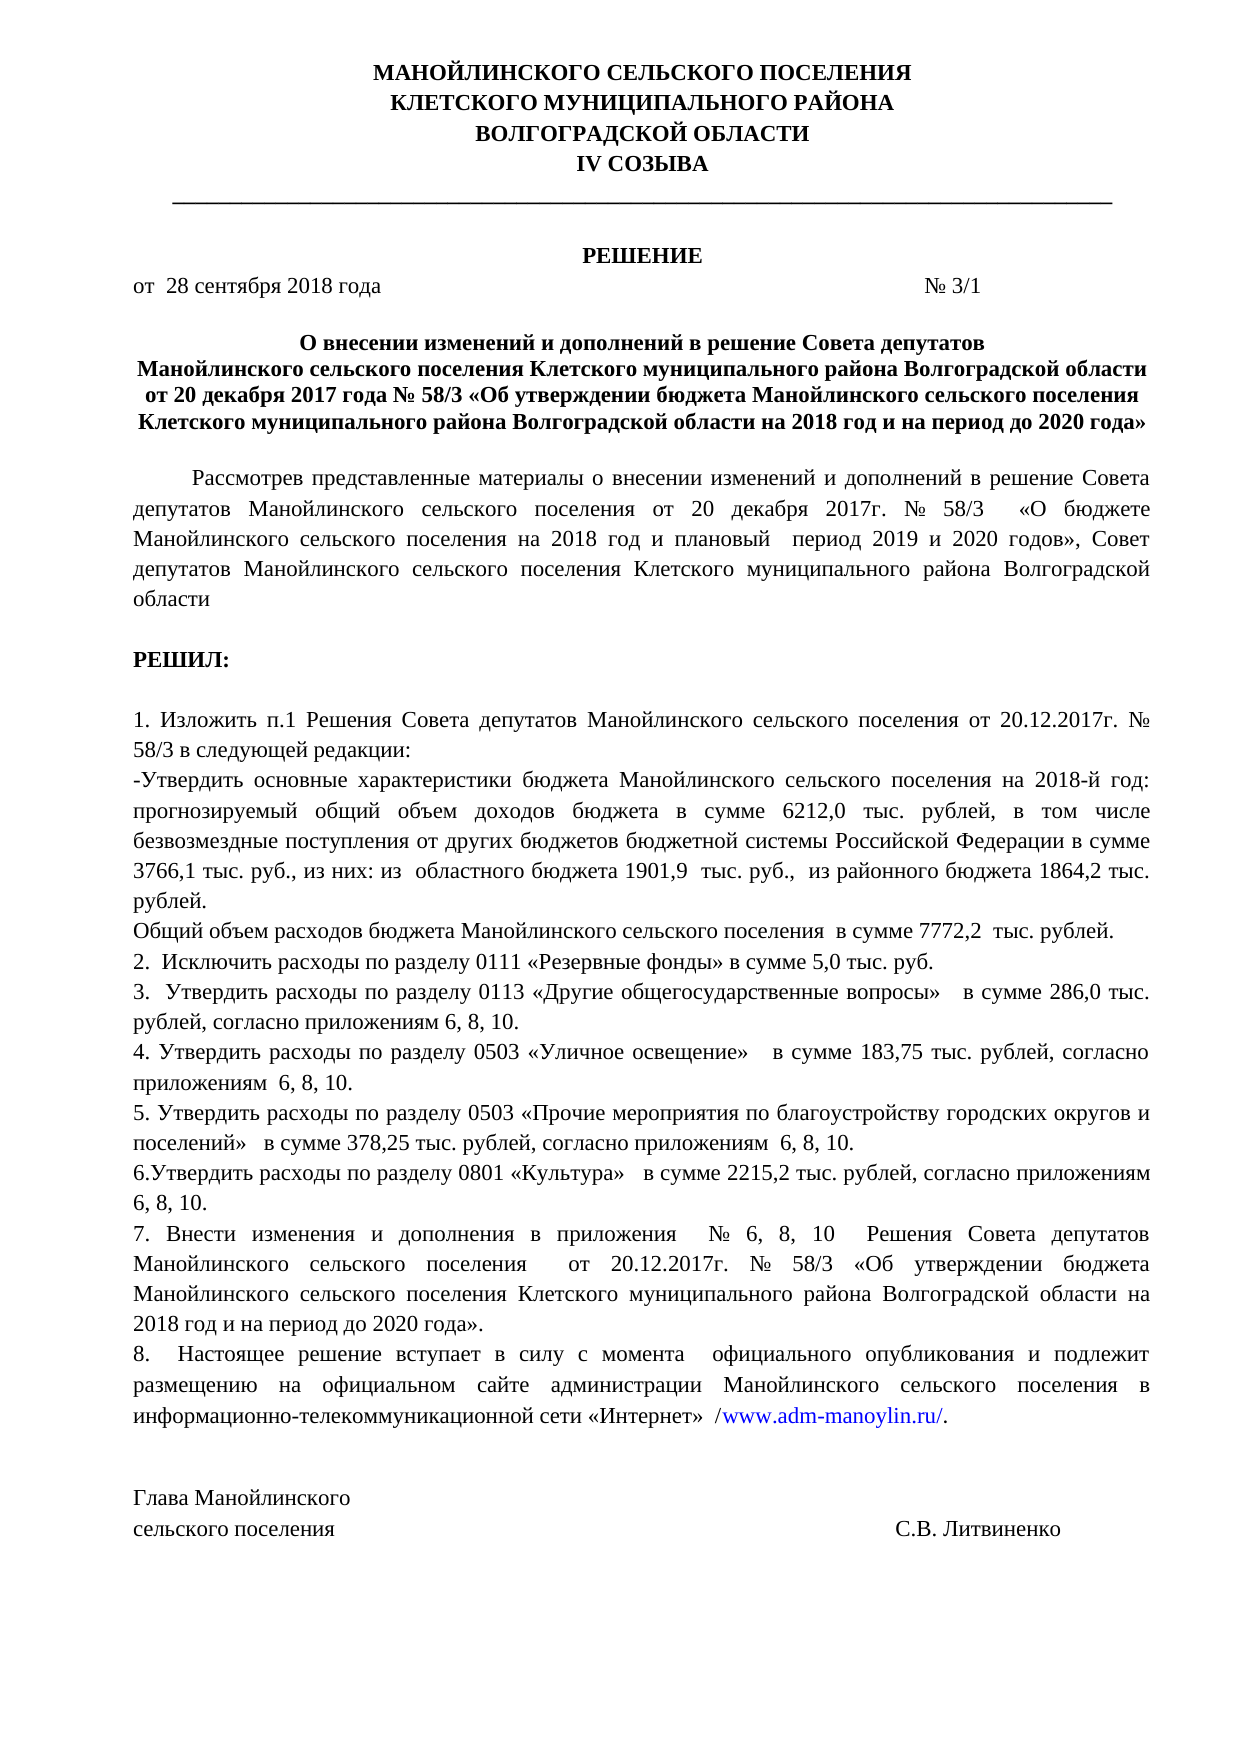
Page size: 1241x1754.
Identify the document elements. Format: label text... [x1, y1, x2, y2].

text Глава Манойлинского [133, 1484, 1152, 1511]
text О внесении изменений и дополнений в решение Совета депутатов [133, 329, 1152, 355]
text Рассмотрев представленные материалы о внесении изменений и дополнений в решение Совета депутатов Манойлинского сельского поселения от 20 декабря 2017г. № 58/3 «О бюджете Манойлинского сельского поселения на 2018 год и плановый период 2019 и 2020 годов», Совет депутатов Манойлинского сельского поселения Клетского муниципального района Волгоградской области [133, 464, 1152, 612]
text 3. Утвердить расходы по разделу 0113 «Другие общегосударственные вопросы» в сумме 286,0 тыс. рублей, согласно приложениям 6, 8, 10. [133, 978, 1152, 1034]
text 6.Утвердить расходы по разделу 0801 «Культура» в сумме 2215,2 тыс. рублей, согласно приложениям 6, 8, 10. [133, 1159, 1152, 1216]
text 1. Изложить п.1 Решения Совета депутатов Манойлинского сельского поселения от 20.12.2017г. № 58/3 в следующей редакции: [133, 706, 1152, 763]
text от 28 сентября 2018 года № 3/1 [133, 272, 1152, 299]
text КЛЕТСКОГО МУНИЦИПАЛЬНОГО РАЙОНА [133, 89, 1152, 116]
text Манойлинского сельского поселения Клетского муниципального района Волгоградской области от 20 декабря 2017 года № 58/3 «Об утверждении бюджета Манойлинского сельского поселения Клетского муниципального района Волгоградской области на 2018 год и на период до 2020 года» [133, 355, 1152, 434]
text -Утвердить основные характеристики бюджета Манойлинского сельского поселения на 2018-й год: прогнозируемый общий объем доходов бюджета в сумме 6212,0 тыс. рублей, в том числе безвозмездные поступления от других бюджетов бюджетной системы Российской Федерации в сумме 3766,1 тыс. руб., из них: из областного бюджета 1901,9 тыс. руб., из районного бюджета 1864,2 тыс. рублей. [133, 767, 1152, 914]
text IV СОЗЫВА [133, 150, 1152, 176]
text РЕШИЛ: [133, 646, 1152, 672]
text 5. Утвердить расходы по разделу 0503 «Прочие мероприятия по благоустройству городских округов и поселений» в сумме 378,25 тыс. рублей, согласно приложениям 6, 8, 10. [133, 1099, 1152, 1155]
text __________________________________________________________________________________ [133, 180, 1152, 206]
text сельского поселения С.В. Литвиненко [133, 1515, 1152, 1541]
text 8. Настоящее решение вступает в силу с момента официального опубликования и подлежит размещению на официальном сайте администрации Манойлинского сельского поселения в информационно-телекоммуникационной сети «Интернет» /www.adm-manoylin.ru/. [133, 1341, 1152, 1429]
text ВОЛГОГРАДСКОЙ ОБЛАСТИ [133, 119, 1152, 146]
text РЕШЕНИЕ [133, 242, 1152, 268]
text Общий объем расходов бюджета Манойлинского сельского поселения в сумме 7772,2 тыс. рублей. [133, 918, 1152, 944]
text МАНОЙЛИНСКОГО СЕЛЬСКОГО ПОСЕЛЕНИЯ [133, 59, 1152, 86]
text 7. Внести изменения и дополнения в приложения № 6, 8, 10 Решения Совета депутатов Манойлинского сельского поселения от 20.12.2017г. № 58/3 «Об утверждении бюджета Манойлинского сельского поселения Клетского муниципального района Волгоградской области на 2018 год и на период до 2020 года». [133, 1220, 1152, 1337]
text 4. Утвердить расходы по разделу 0503 «Уличное освещение» в сумме 183,75 тыс. рублей, согласно приложениям 6, 8, 10. [133, 1038, 1152, 1095]
text 2. Исключить расходы по разделу 0111 «Резервные фонды» в сумме 5,0 тыс. руб. [133, 948, 1152, 974]
